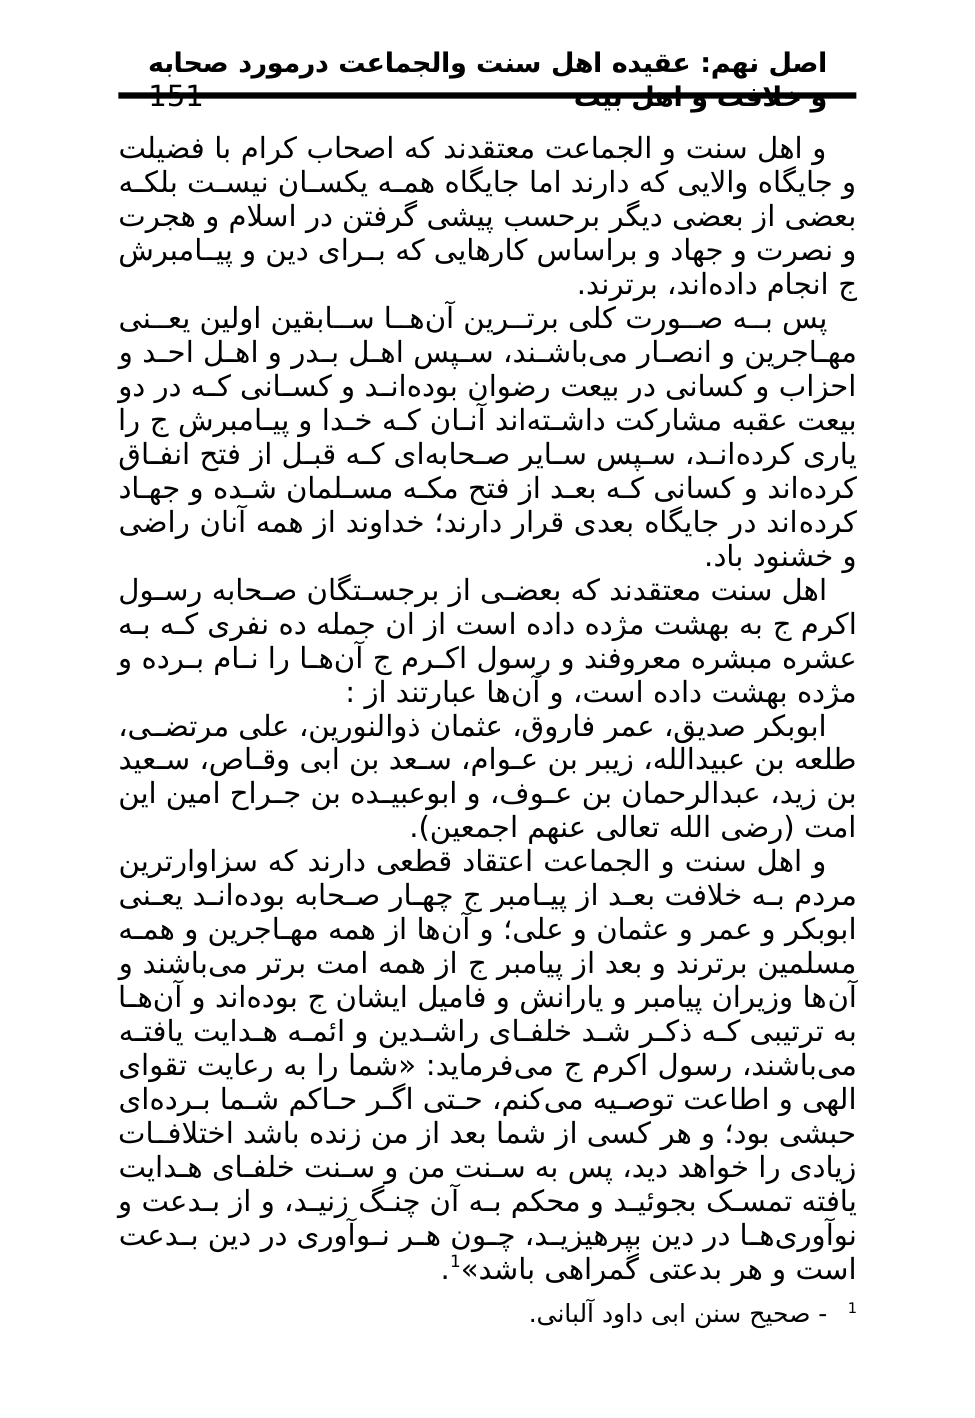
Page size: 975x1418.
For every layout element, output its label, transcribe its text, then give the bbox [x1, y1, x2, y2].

text پس به صورت کلی برترین آن‌ها سابقین اولین یعنی مهاجرین و انصار می‌باشند، سپس اهل بدر و اهل احد و احزاب و کسانی در بیعت رضوان بوده‌اند و کسانی که در دو بیعت عقبه مشارکت داشته‌اند آنان که خدا و پیامبرش ج را یاری کرده‌اند، سپس سایر صحابه‌ای که قبل از فتح انفاق کرده‌اند و کسانی که بعد از فتح مکه مسلمان شده و جهاد کرده‌اند در جایگاه بعدی قرار دارند؛ خداوند از همه آنان راضی و خشنود باد. [118, 301, 857, 573]
text و اهل سنت و الجماعت معتقدند که اصحاب کرام با فضیلت و جایگاه والایی که دارند اما جایگاه همه یکسان نیست بلکه بعضی از بعضی دیگر برحسب پیشی گرفتن در اسلام و هجرت و نصرت و جهاد و براساس کارهایی که برای دین و پیامبرش ج انجام داده‌اند، برترند. [118, 132, 857, 301]
text و اهل سنت و الجماعت اعتقاد قطعی دارند که سزاوارترین مردم به خلافت بعد از پیامبر ج چهار صحابه بوده‌اند یعنی ابوبکر و عمر و عثمان و علی؛ و آن‌ها از همه مهاجرین و همه مسلمین برترند و بعد از پیامبر ج از همه امت برتر می‌باشند و آن‌ها وزیران پیامبر و یارانش و فامیل ایشان ج بوده‌اند و آن‌ها به ترتیبی که ذکر شد خلفای راشدین و ائمه هدایت یافته می‌باشند، رسول اکرم ج می‌فرماید: «شما را به رعایت تقوای الهی و اطاعت توصیه می‌کنم، حتی اگر حاکم شما برده‌ای حبشی بود؛ و هر کسی از شما بعد از من زنده باشد اختلافات زیادی را خواهد دید، پس به سنت من و سنت خلفای هدایت یافته تمسک بجوئید و محکم به آن چنگ زنید، و از بدعت و نوآوری‌ها در دین بپرهیزید، چون هر نوآوری در دین بدعت است و هر بدعتی گمراهی باشد». [118, 845, 857, 1286]
text ابوبکر صدیق، عمر فاروق، عثمان ذوالنورین، علی مرتضی، طلعه بن عبیدالله، زیبر بن عوام، سعد بن ابی وقاص، سعید بن زید، عبدالرحمان بن عوف، و ابوعبیده بن جراح امین این امت (رضی الله تعالی عنهم اجمعین). [118, 709, 857, 845]
text اهل سنت معتقدند که بعضی از برجستگان صحابه رسول اکرم ج به بهشت مژده داده است از ان جمله ده نفری که به عشره مبشره معروفند و رسول اکرم ج آن‌ها را نام برده و مژده بهشت داده است، و آن‌ها عبارتند از : [118, 573, 857, 709]
